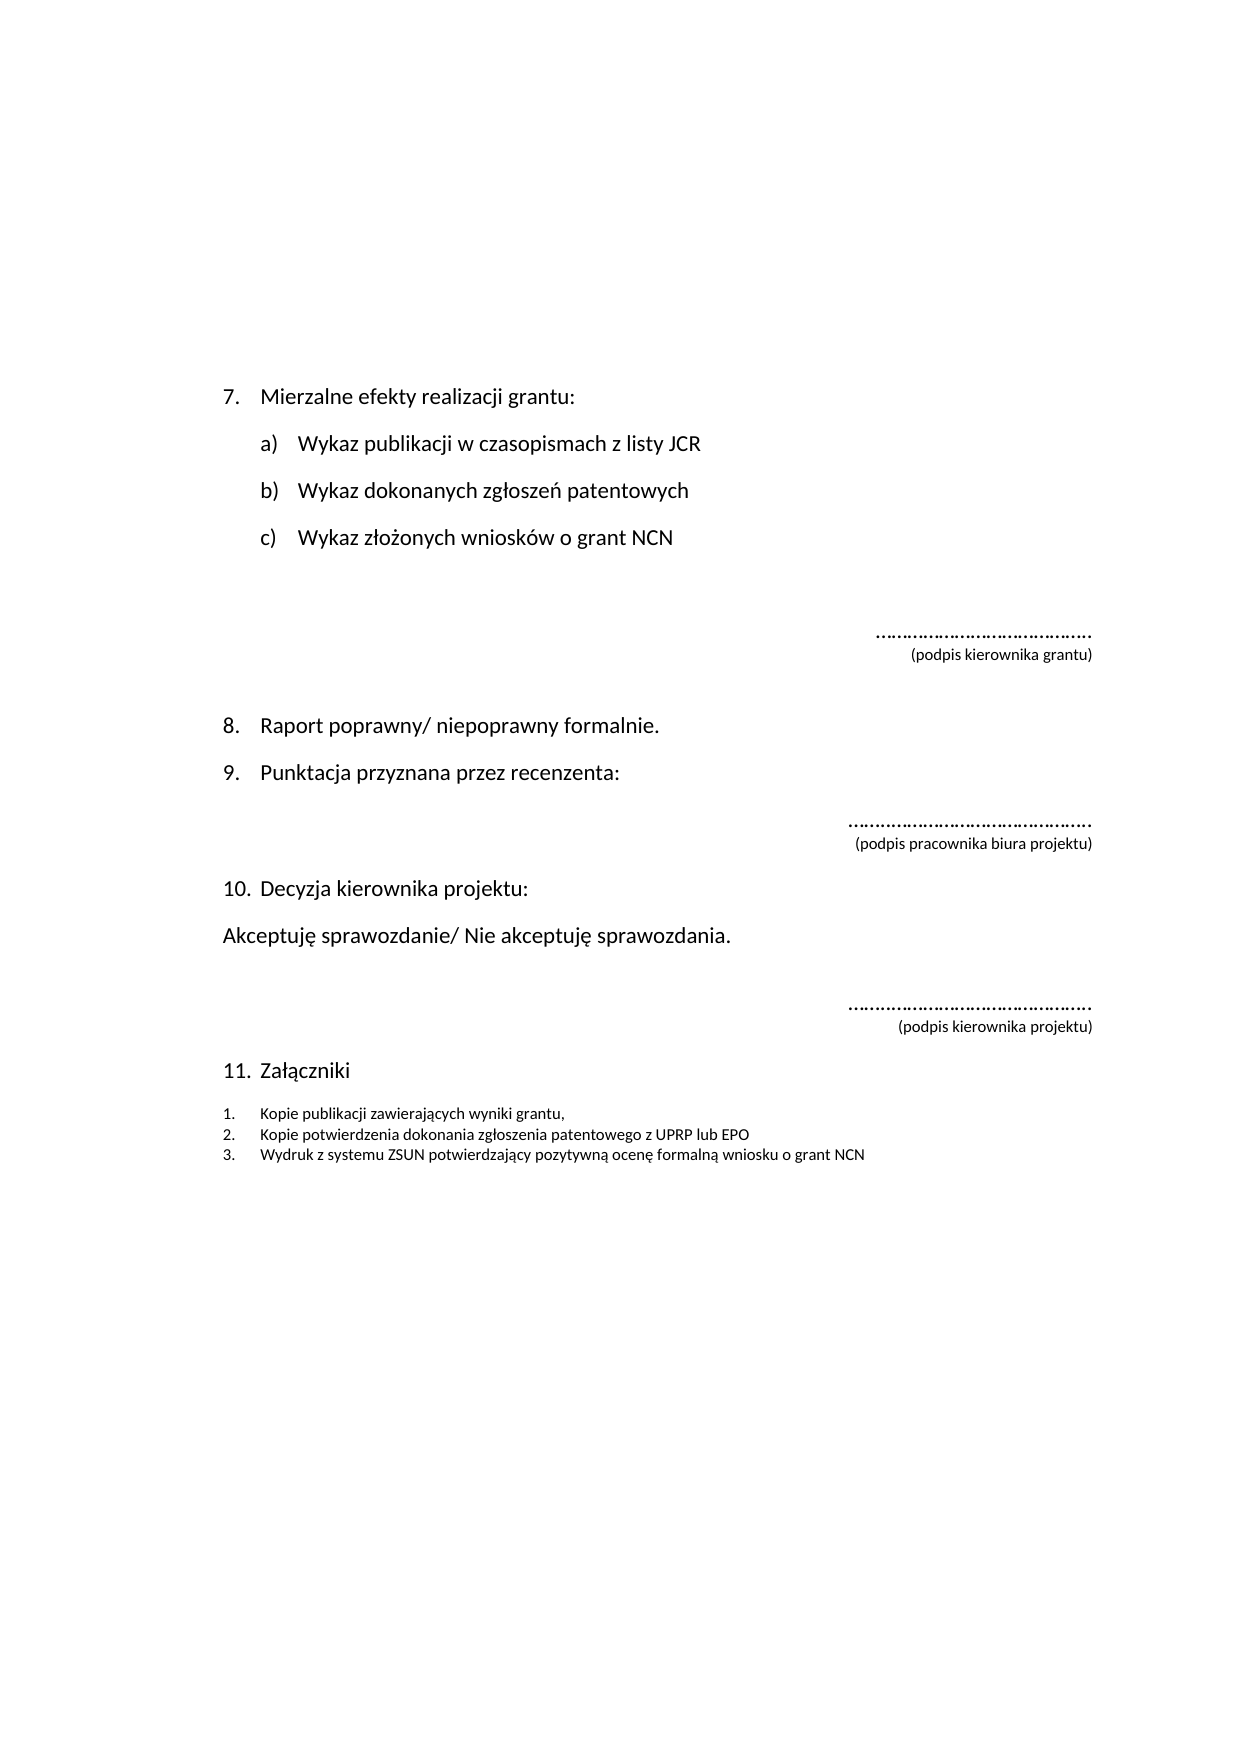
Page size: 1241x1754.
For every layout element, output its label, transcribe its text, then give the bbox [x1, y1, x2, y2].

list Raport poprawny/ niepoprawny formalnie. [223, 712, 1093, 739]
list Wykaz dokonanych zgłoszeń patentowych [260, 476, 1093, 504]
list Mierzalne efekty realizacji grantu: [223, 382, 1093, 410]
list Kopie publikacji zawierających wyniki grantu, [223, 1103, 1093, 1124]
list Wykaz publikacji w czasopismach z listy JCR [260, 429, 1093, 457]
list Załączniki [223, 1057, 1093, 1085]
list (podpis kierownika grantu) [223, 644, 1093, 665]
list ………………………………….. [223, 616, 1093, 644]
list (podpis pracownika biura projektu) [223, 833, 1093, 854]
list Punktacja przyznana przez recenzenta: [223, 758, 1093, 786]
list ……..……………………………….. [223, 988, 1093, 1016]
list Wykaz złożonych wniosków o grant NCN [260, 523, 1093, 551]
list ……..……………………………….. [223, 805, 1093, 833]
list (podpis kierownika projektu) [223, 1016, 1093, 1036]
list Decyzja kierownika projektu: [223, 874, 1093, 902]
list Kopie potwierdzenia dokonania zgłoszenia patentowego z UPRP lub EPO [223, 1124, 1093, 1144]
list Wydruk z systemu ZSUN potwierdzający pozytywną ocenę formalną wniosku o grant NCN [223, 1144, 1093, 1164]
list Akceptuję sprawozdanie/ Nie akceptuję sprawozdania. [223, 921, 1093, 949]
